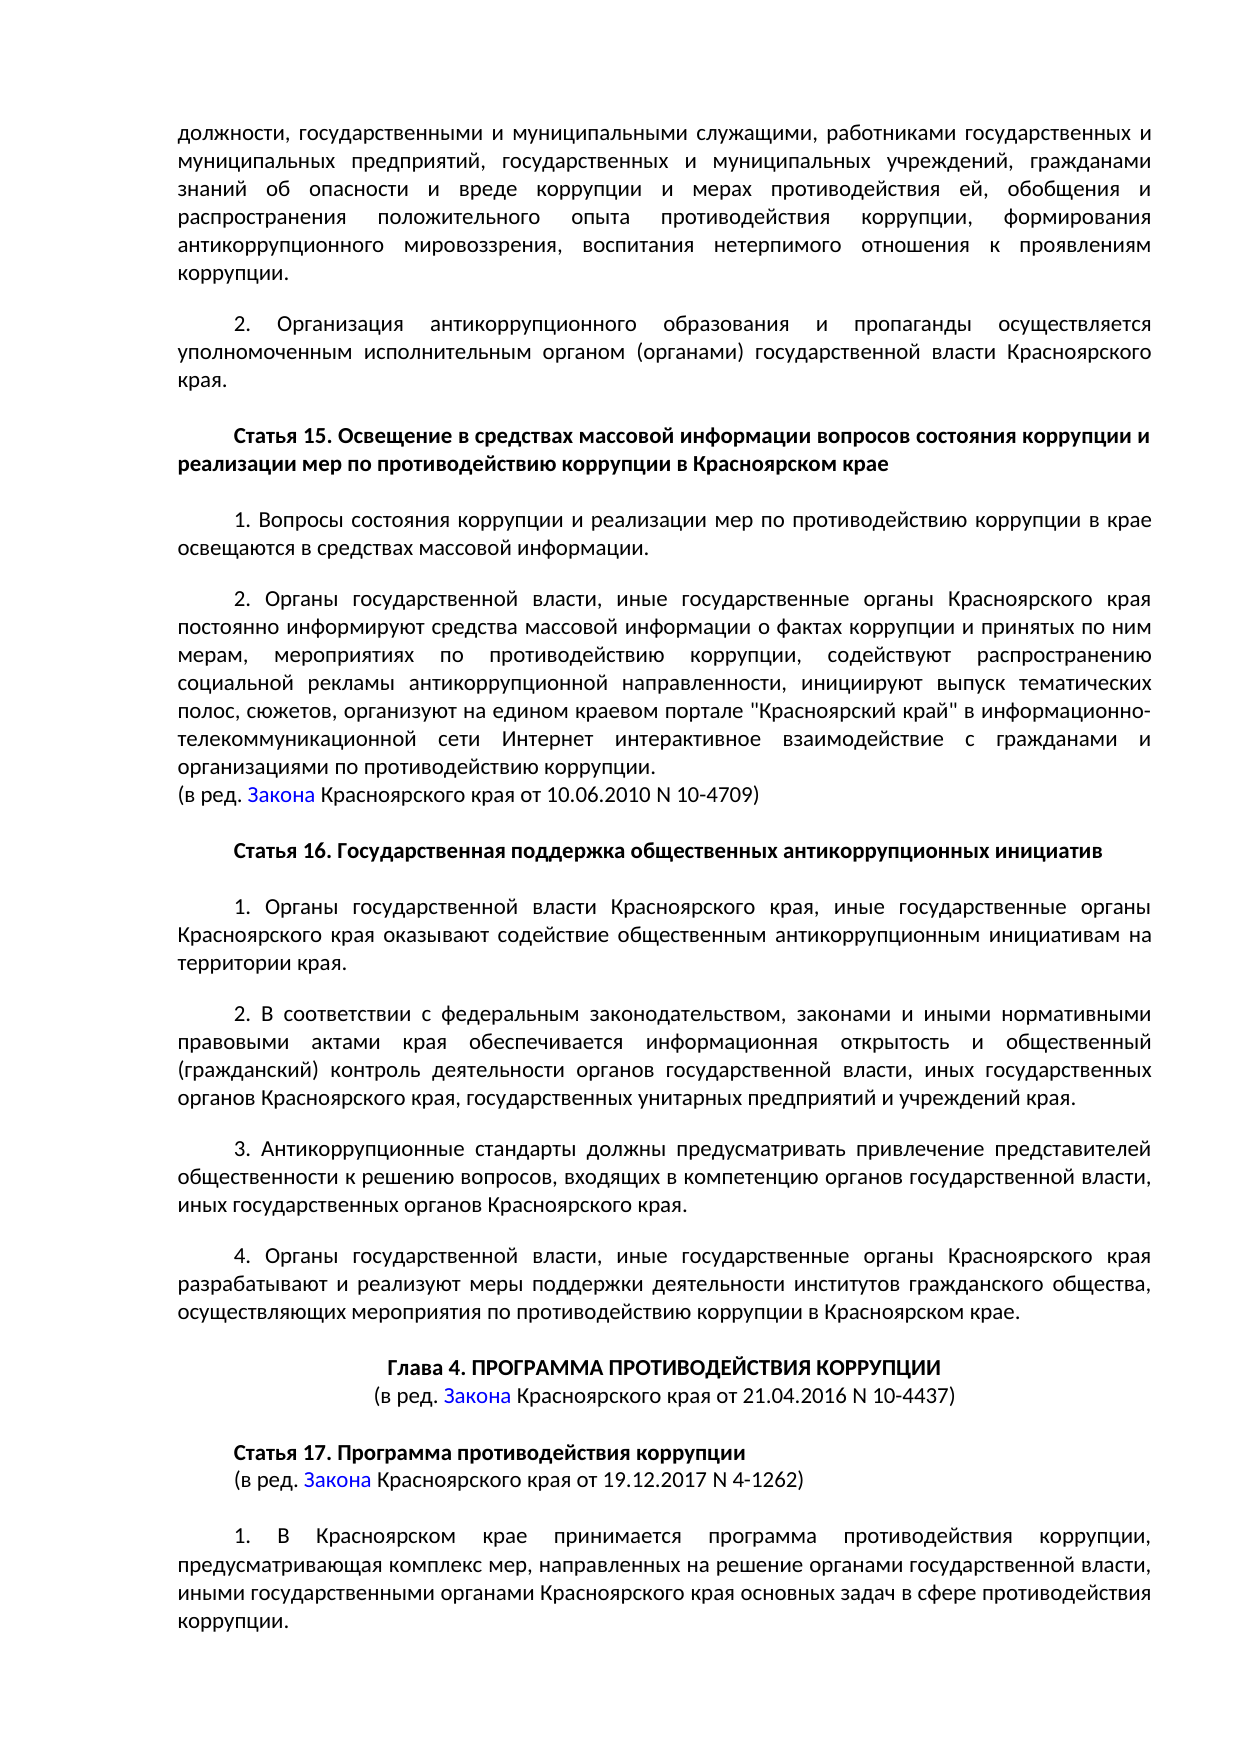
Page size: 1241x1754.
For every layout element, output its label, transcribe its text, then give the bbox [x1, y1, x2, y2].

text 2. В соответствии с федеральным законодательством, законами и иными нормативными правовыми актами края обеспечивается информационная открытость и общественный (гражданский) контроль деятельности органов государственной власти, иных государственных органов Красноярского края, государственных унитарных предприятий и учреждений края. [177, 999, 1152, 1112]
title Статья 17. Программа противодействия коррупции [177, 1438, 1152, 1466]
title Статья 16. Государственная поддержка общественных антикоррупционных инициатив [177, 836, 1152, 864]
text (в ред. Закона Красноярского края от 19.12.2017 N 4-1262) [177, 1466, 1152, 1494]
title Глава 4. ПРОГРАММА ПРОТИВОДЕЙСТВИЯ КОРРУПЦИИ [177, 1353, 1152, 1382]
text 1. Вопросы состояния коррупции и реализации мер по противодействию коррупции в крае освещаются в средствах массовой информации. [177, 505, 1152, 561]
title Статья 15. Освещение в средствах массовой информации вопросов состояния коррупции и реализации мер по противодействию коррупции в Красноярском крае [177, 421, 1152, 477]
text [177, 118, 1152, 286]
text 2. Органы государственной власти, иные государственные органы Красноярского края постоянно информируют средства массовой информации о фактах коррупции и принятых по ним мерам, мероприятиях по противодействию коррупции, содействуют распространению социальной рекламы антикоррупционной направленности, инициируют выпуск тематических полос, сюжетов, организуют на едином краевом портале "Красноярский край" в информационно-телекоммуникационной сети Интернет интерактивное взаимодействие с гражданами и организациями по противодействию коррупции. [177, 584, 1152, 780]
text (в ред. Закона Красноярского края от 10.06.2010 N 10-4709) [177, 780, 1152, 808]
text 3. Антикоррупционные стандарты должны предусматривать привлечение представителей общественности к решению вопросов, входящих в компетенцию органов государственной власти, иных государственных органов Красноярского края. [177, 1134, 1152, 1218]
text 1. В Красноярском крае принимается программа противодействия коррупции, предусматривающая комплекс мер, направленных на решение органами государственной власти, иными государственными органами Красноярского края основных задач в сфере противодействия коррупции. [177, 1522, 1152, 1634]
text (в ред. Закона Красноярского края от 21.04.2016 N 10-4437) [177, 1382, 1152, 1409]
text 4. Органы государственной власти, иные государственные органы Красноярского края разрабатывают и реализуют меры поддержки деятельности институтов гражданского общества, осуществляющих мероприятия по противодействию коррупции в Красноярском крае. [177, 1241, 1152, 1326]
text 2. Организация антикоррупционного образования и пропаганды осуществляется уполномоченным исполнительным органом (органами) государственной власти Красноярского края. [177, 309, 1152, 393]
text 1. Органы государственной власти Красноярского края, иные государственные органы Красноярского края оказывают содействие общественным антикоррупционным инициативам на территории края. [177, 892, 1152, 977]
